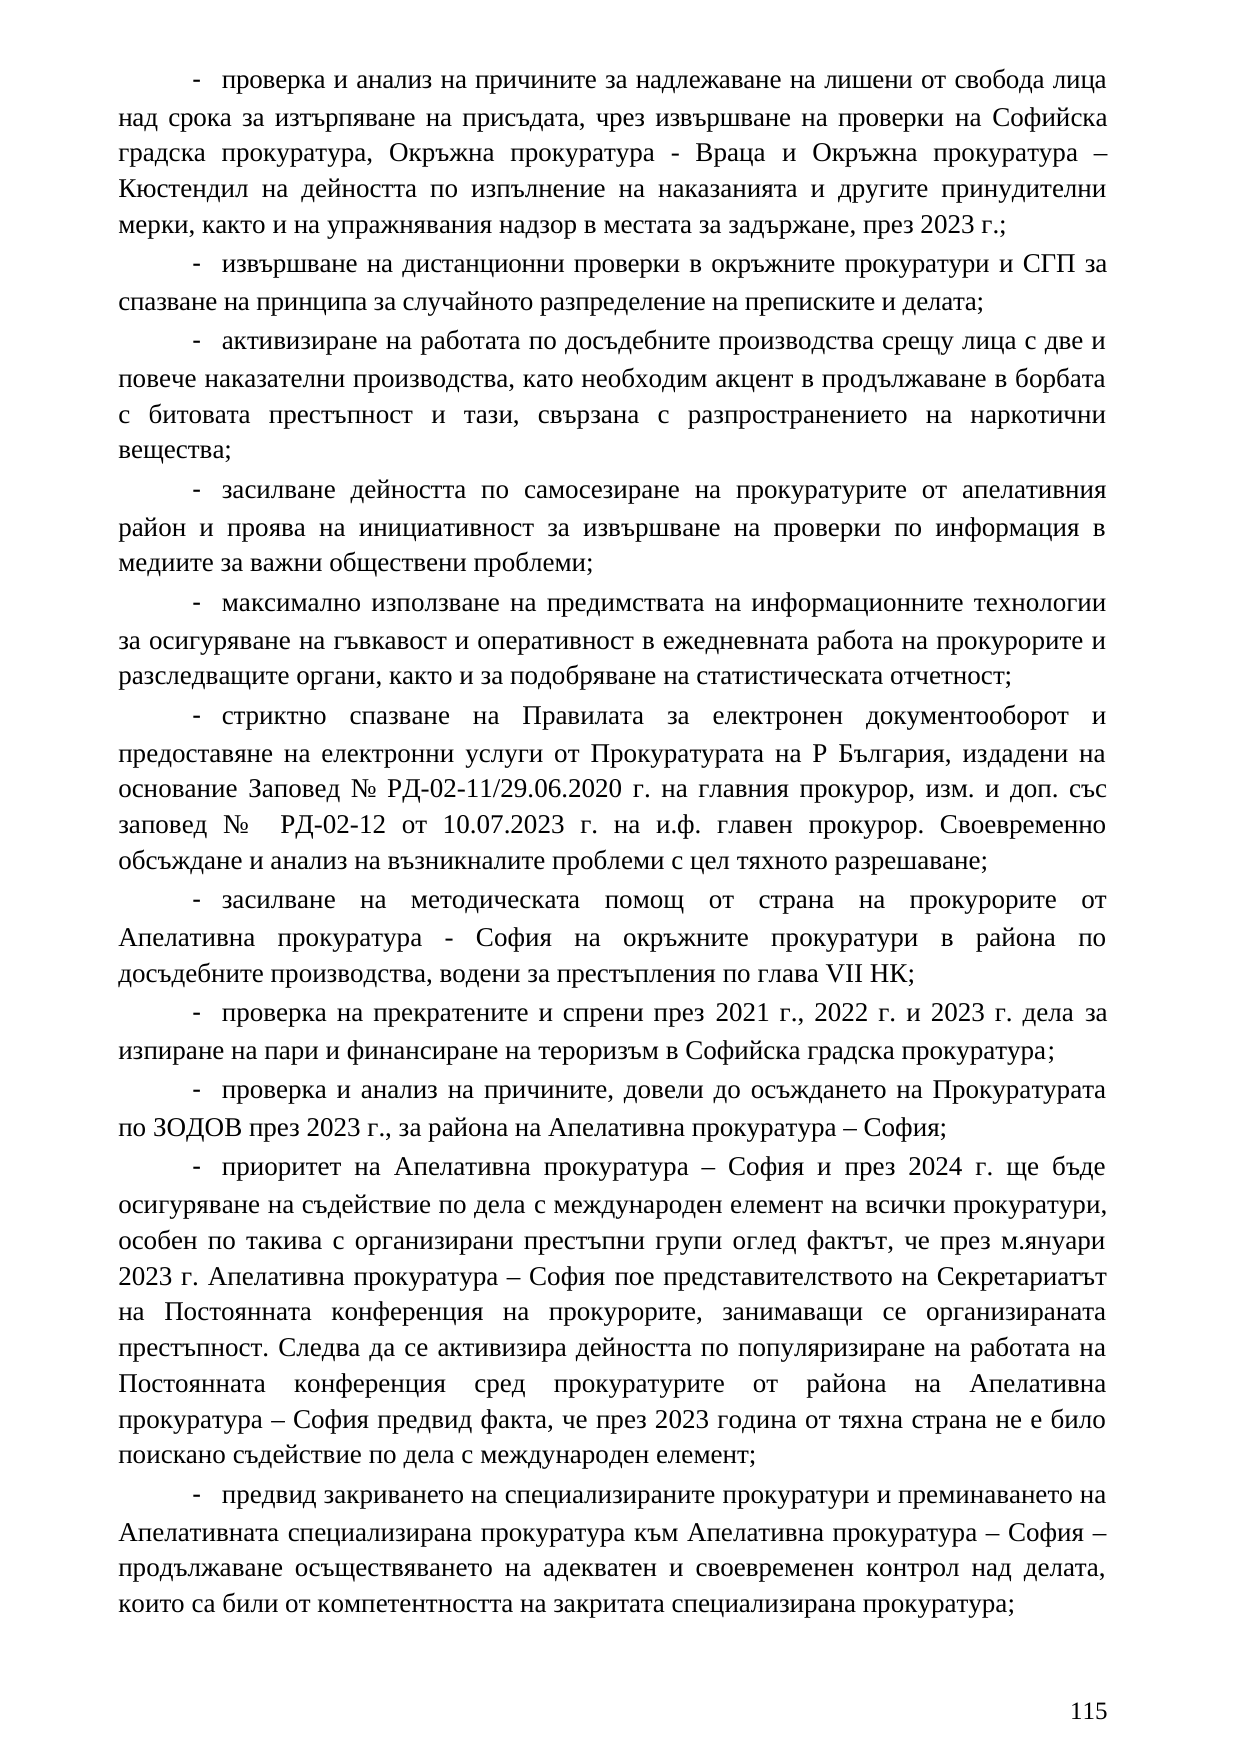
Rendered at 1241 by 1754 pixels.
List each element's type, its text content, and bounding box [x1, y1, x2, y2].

list извършване на дистанционни проверки в окръжните прокуратури и СГП за спазване на принципа за случайното разпределение на преписките и делата; [118, 243, 1107, 316]
list проверка и анализ на причините, довели до осъждането на Прокуратурата по ЗОДОВ през 2023 г., за района на Апелативна прокуратура – София; [118, 1070, 1107, 1142]
list приоритет на Апелативна прокуратура – София и през 2024 г. ще бъде осигуряване на съдействие по дела с международен елемент на всички прокуратури, особен по такива с организирани престъпни групи оглед фактът, че през м.януари 2023 г. Апелативна прокуратура – София пое представителството на Секретариатът на Постоянната конференция на прокурорите, занимаващи се организираната престъпност. Следва да се активизира дейността по популяризиране на работата на Постоянната конференция сред прокуратурите от района на Апелативна прокуратура – София предвид факта, че през 2023 година от тяхна страна не е било поискано съдействие по дела с международен елемент; [118, 1147, 1107, 1469]
list максимално използване на предимствата на информационните технологии за осигуряване на гъвкавост и оперативност в ежедневната работа на прокурорите и разследващите органи, както и за подобряване на статистическата отчетност; [118, 582, 1107, 691]
list активизиране на работата по досъдебните производства срещу лица с две и повече наказателни производства, като необходим акцент в продължаване в борбата с битовата престъпност и тази, свързана с разпространението на наркотични вещества; [118, 321, 1107, 465]
list стриктно спазване на Правилата за електронен документооборот и предоставяне на електронни услуги от Прокуратурата на Р България, издадени на основание Заповед № РД-02-11/29.06.2020 г. на главния прокурор, изм. и доп. със заповед № РД-02-12 от 10.07.2023 г. на и.ф. главен прокурор. Своевременно обсъждане и анализ на възникналите проблеми с цел тяхното разрешаване; [118, 695, 1107, 875]
list проверка и анализ на причините за надлежаване на лишени от свобода лица над срока за изтърпяване на присъдата, чрез извършване на проверки на Софийска градска прокуратура, Окръжна прокуратура - Враца и Окръжна прокуратура – Кюстендил на дейността по изпълнение на наказанията и другите принудителни мерки, както и на упражнявания надзор в местата за задържане, през 2023 г.; [118, 59, 1107, 239]
list проверка на прекратените и спрени през 2021 г., 2022 г. и 2023 г. дела за изпиране на пари и финансиране на тероризъм в Софийска градска прокуратура; [118, 992, 1107, 1065]
list засилване на методическата помощ от страна на прокурорите от Апелативна прокуратура - София на окръжните прокуратури в района по досъдебните производства, водени за престъпления по глава VІІ НК; [118, 879, 1107, 988]
list предвид закриването на специализираните прокуратури и преминаването на Апелативната специализирана прокуратура към Апелативна прокуратура – София – продължаване осъществяването на адекватен и своевременен контрол над делата, които са били от компетентността на закритата специализирана прокуратура; [118, 1474, 1107, 1618]
list засилване дейността по самосезиране на прокуратурите от апелативния район и проява на инициативност за извършване на проверки по информация в медиите за важни обществени проблеми; [118, 469, 1107, 578]
